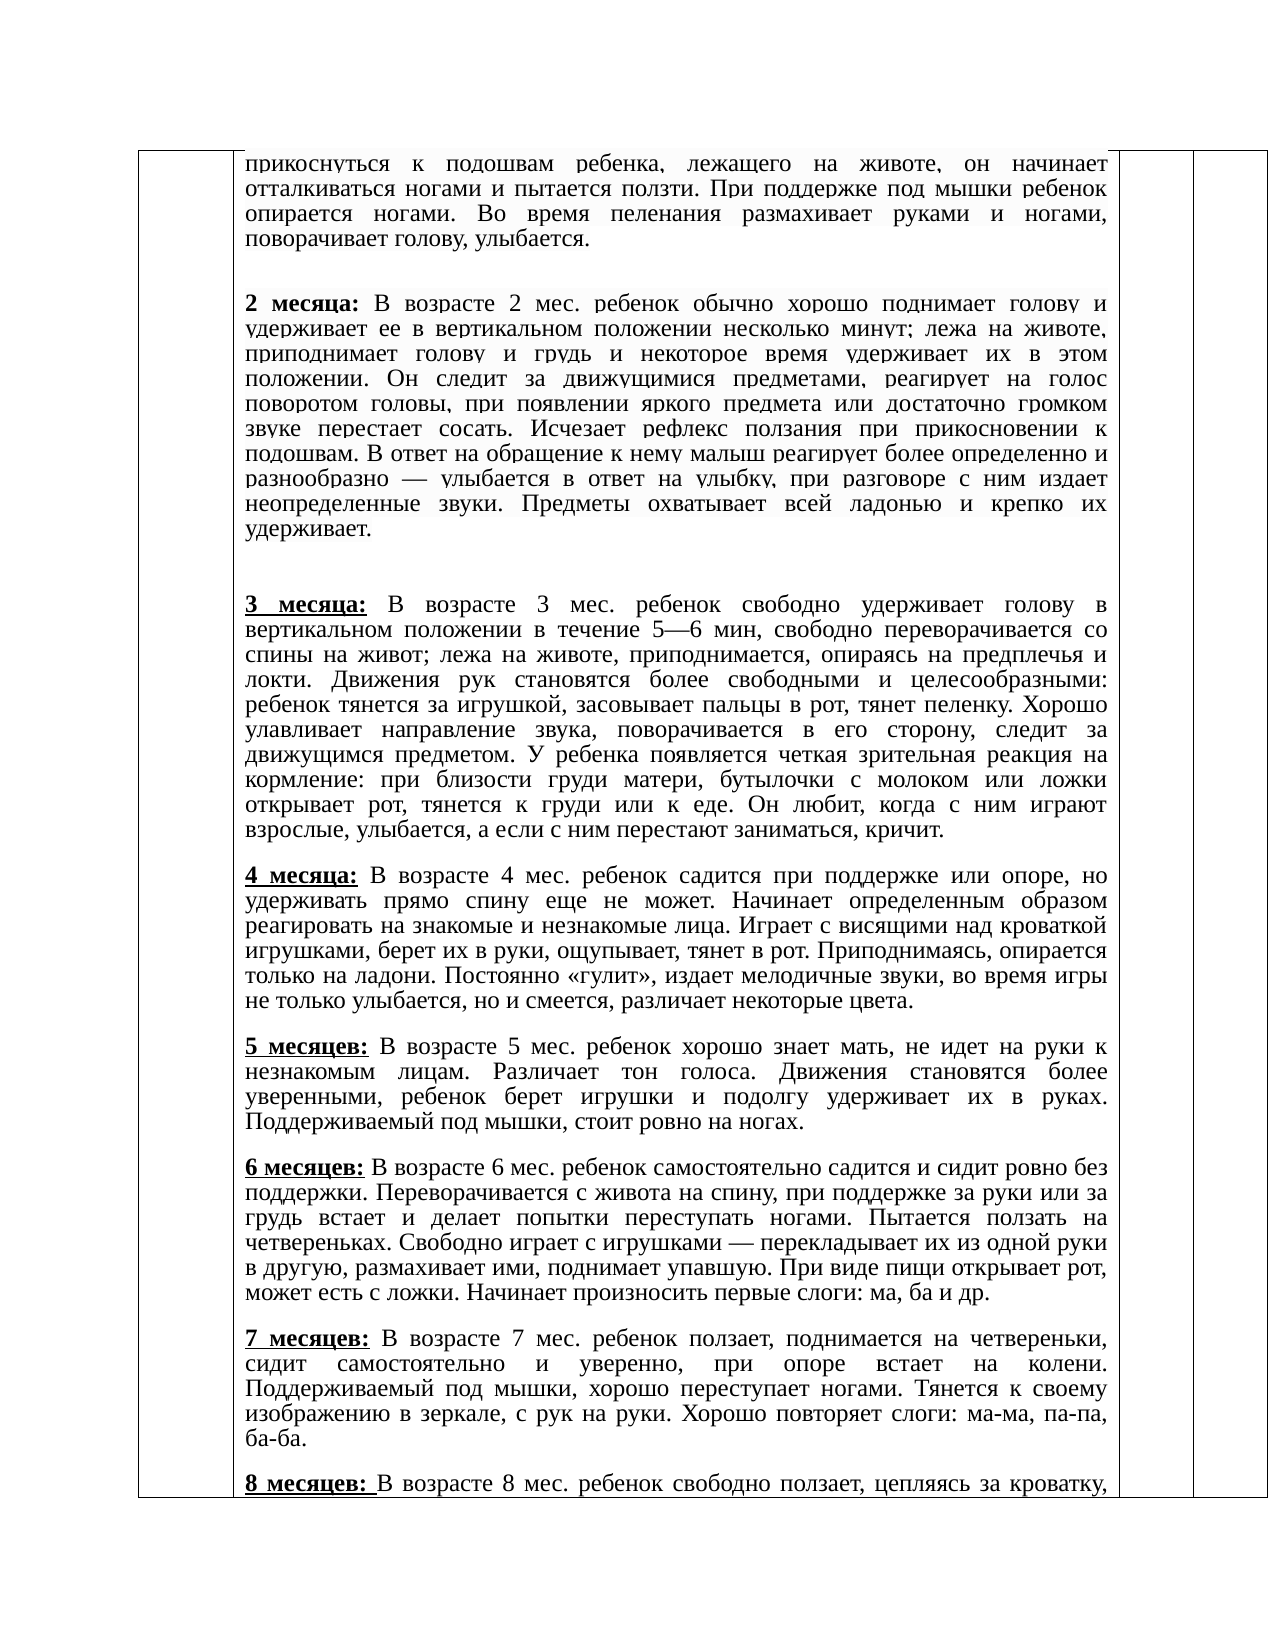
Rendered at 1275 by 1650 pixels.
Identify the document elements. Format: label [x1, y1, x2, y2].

table_cell [139, 151, 233, 1497]
table_cell [234, 151, 1119, 1497]
table_cell [1194, 151, 1267, 1497]
table_cell [1120, 151, 1193, 1497]
